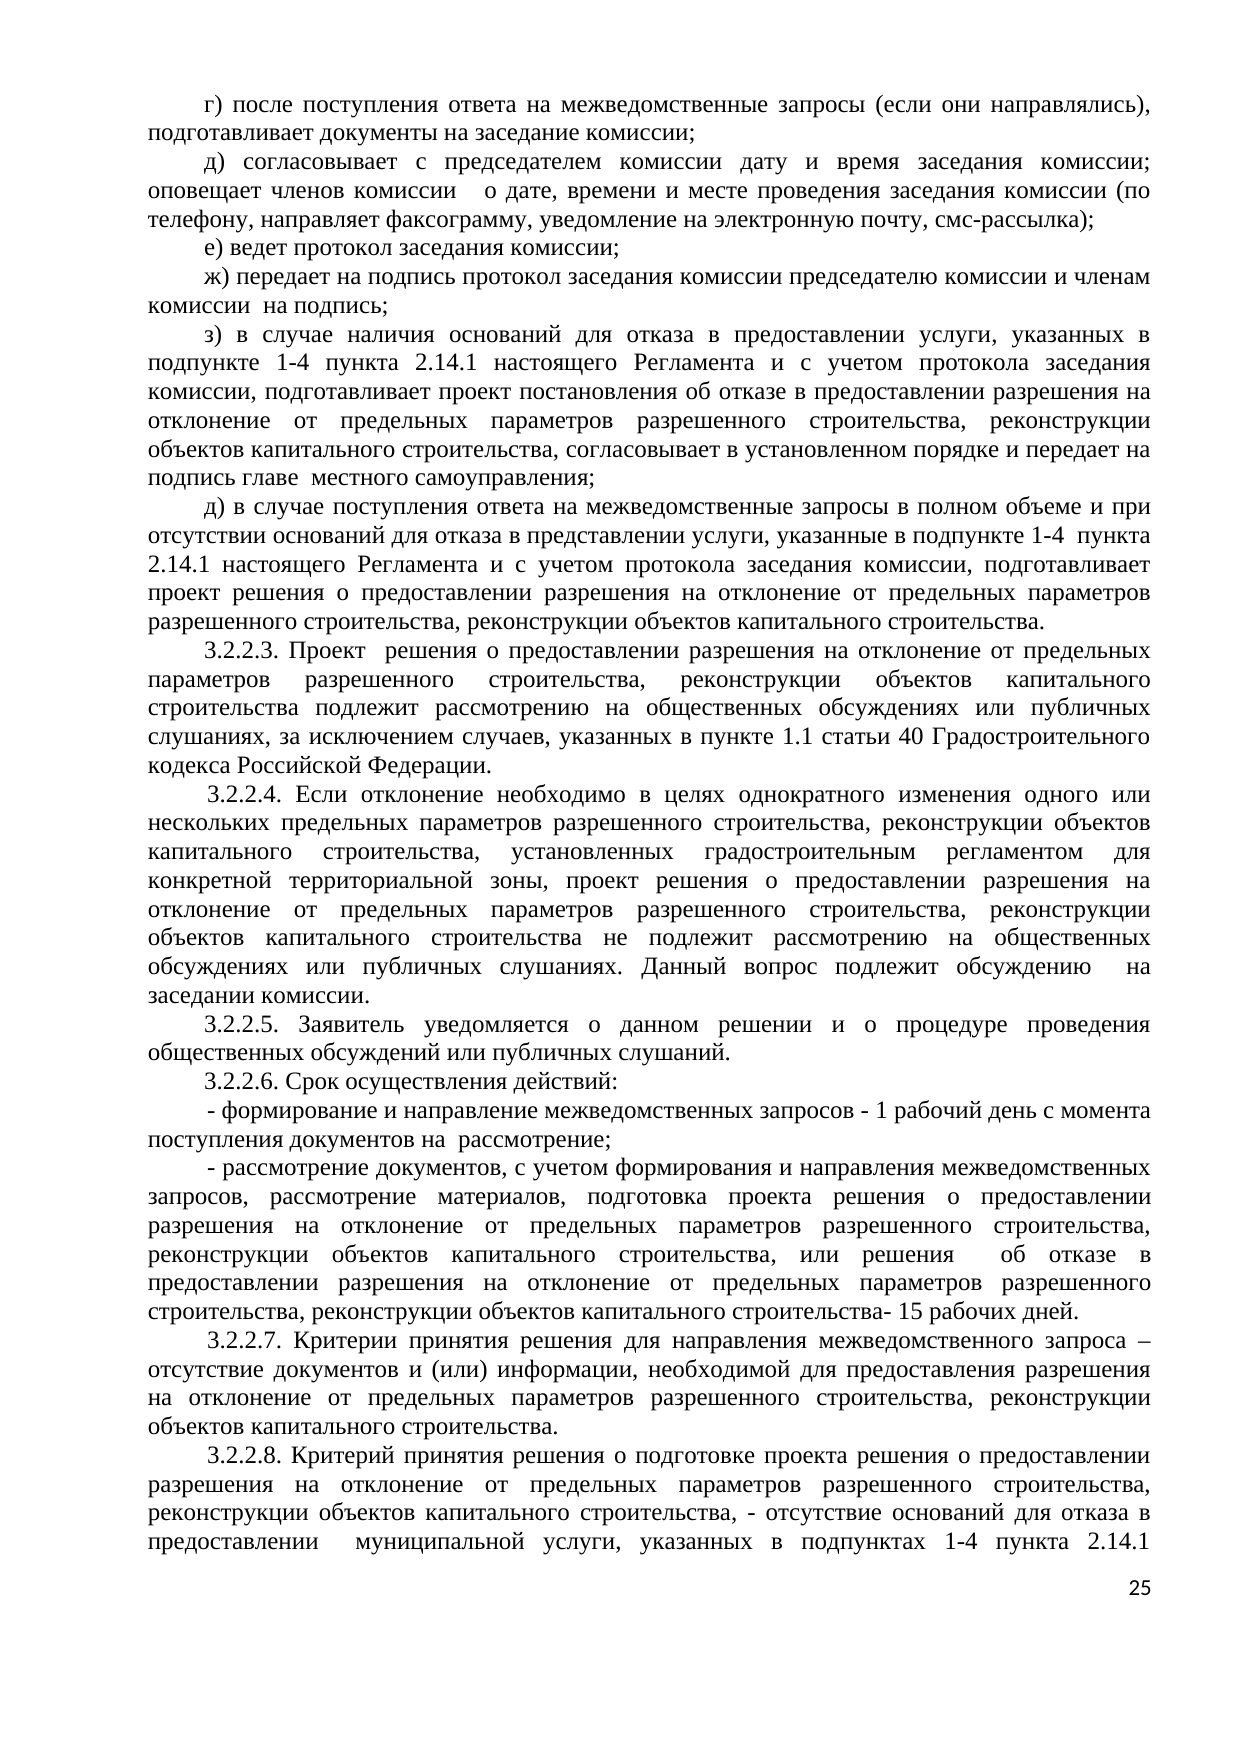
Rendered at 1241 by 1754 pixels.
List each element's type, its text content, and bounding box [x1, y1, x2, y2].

text е) ведет протокол заседания комиссии; [148, 232, 1152, 261]
text д) согласовывает с председателем комиссии дату и время заседания комиссии; оповещает членов комиссии о дате, времени и месте проведения заседания комиссии (по телефону, направляет факсограмму, уведомление на электронную почту, смс-рассылка); [148, 146, 1152, 232]
text з) в случае наличия оснований для отказа в предоставлении услуги, указанных в подпункте 1-4 пункта 2.14.1 настоящего Регламента и с учетом протокола заседания комиссии, подготавливает проект постановления об отказе в предоставлении разрешения на отклонение от предельных параметров разрешенного строительства, реконструкции объектов капитального строительства, согласовывает в установленном порядке и передает на подпись главе местного самоуправления; [148, 319, 1152, 491]
text 3.2.2.7. Критерии принятия решения для направления межведомственного запроса – отсутствие документов и (или) информации, необходимой для предоставления разрешения на отклонение от предельных параметров разрешенного строительства, реконструкции объектов капитального строительства. [148, 1325, 1152, 1440]
text г) после поступления ответа на межведомственные запросы (если они направлялись), подготавливает документы на заседание комиссии; [148, 89, 1152, 146]
text ж) передает на подпись протокол заседания комиссии председателю комиссии и членам комиссии на подпись; [148, 261, 1152, 319]
text 3.2.2.6. Срок осуществления действий: [148, 1066, 1152, 1095]
text д) в случае поступления ответа на межведомственные запросы в полном объеме и при отсутствии оснований для отказа в представлении услуги, указанные в подпункте 1-4 пункта 2.14.1 настоящего Регламента и с учетом протокола заседания комиссии, подготавливает проект решения о предоставлении разрешения на отклонение от предельных параметров разрешенного строительства, реконструкции объектов капитального строительства. [148, 491, 1152, 635]
text - формирование и направление межведомственных запросов - 1 рабочий день с момента поступления документов на рассмотрение; [148, 1095, 1152, 1152]
text 3.2.2.4. Если отклонение необходимо в целях однократного изменения одного или нескольких предельных параметров разрешенного строительства, реконструкции объектов капитального строительства, установленных градостроительным регламентом для конкретной территориальной зоны, проект решения о предоставлении разрешения на отклонение от предельных параметров разрешенного строительства, реконструкции объектов капитального строительства не подлежит рассмотрению на общественных обсуждениях или публичных слушаниях. Данный вопрос подлежит обсуждению на заседании комиссии. [148, 779, 1152, 1009]
text 3.2.2.5. Заявитель уведомляется о данном решении и о процедуре проведения общественных обсуждений или публичных слушаний. [148, 1009, 1152, 1066]
text - рассмотрение документов, с учетом формирования и направления межведомственных запросов, рассмотрение материалов, подготовка проекта решения о предоставлении разрешения на отклонение от предельных параметров разрешенного строительства, реконструкции объектов капитального строительства, или решения об отказе в предоставлении разрешения на отклонение от предельных параметров разрешенного строительства, реконструкции объектов капитального строительства- 15 рабочих дней. [148, 1152, 1152, 1325]
text 3.2.2.3. Проект решения о предоставлении разрешения на отклонение от предельных параметров разрешенного строительства, реконструкции объектов капитального строительства подлежит рассмотрению на общественных обсуждениях или публичных слушаниях, за исключением случаев, указанных в пункте 1.1 статьи 40 Градостроительного кодекса Российской Федерации. [148, 635, 1152, 779]
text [148, 1440, 1152, 1555]
